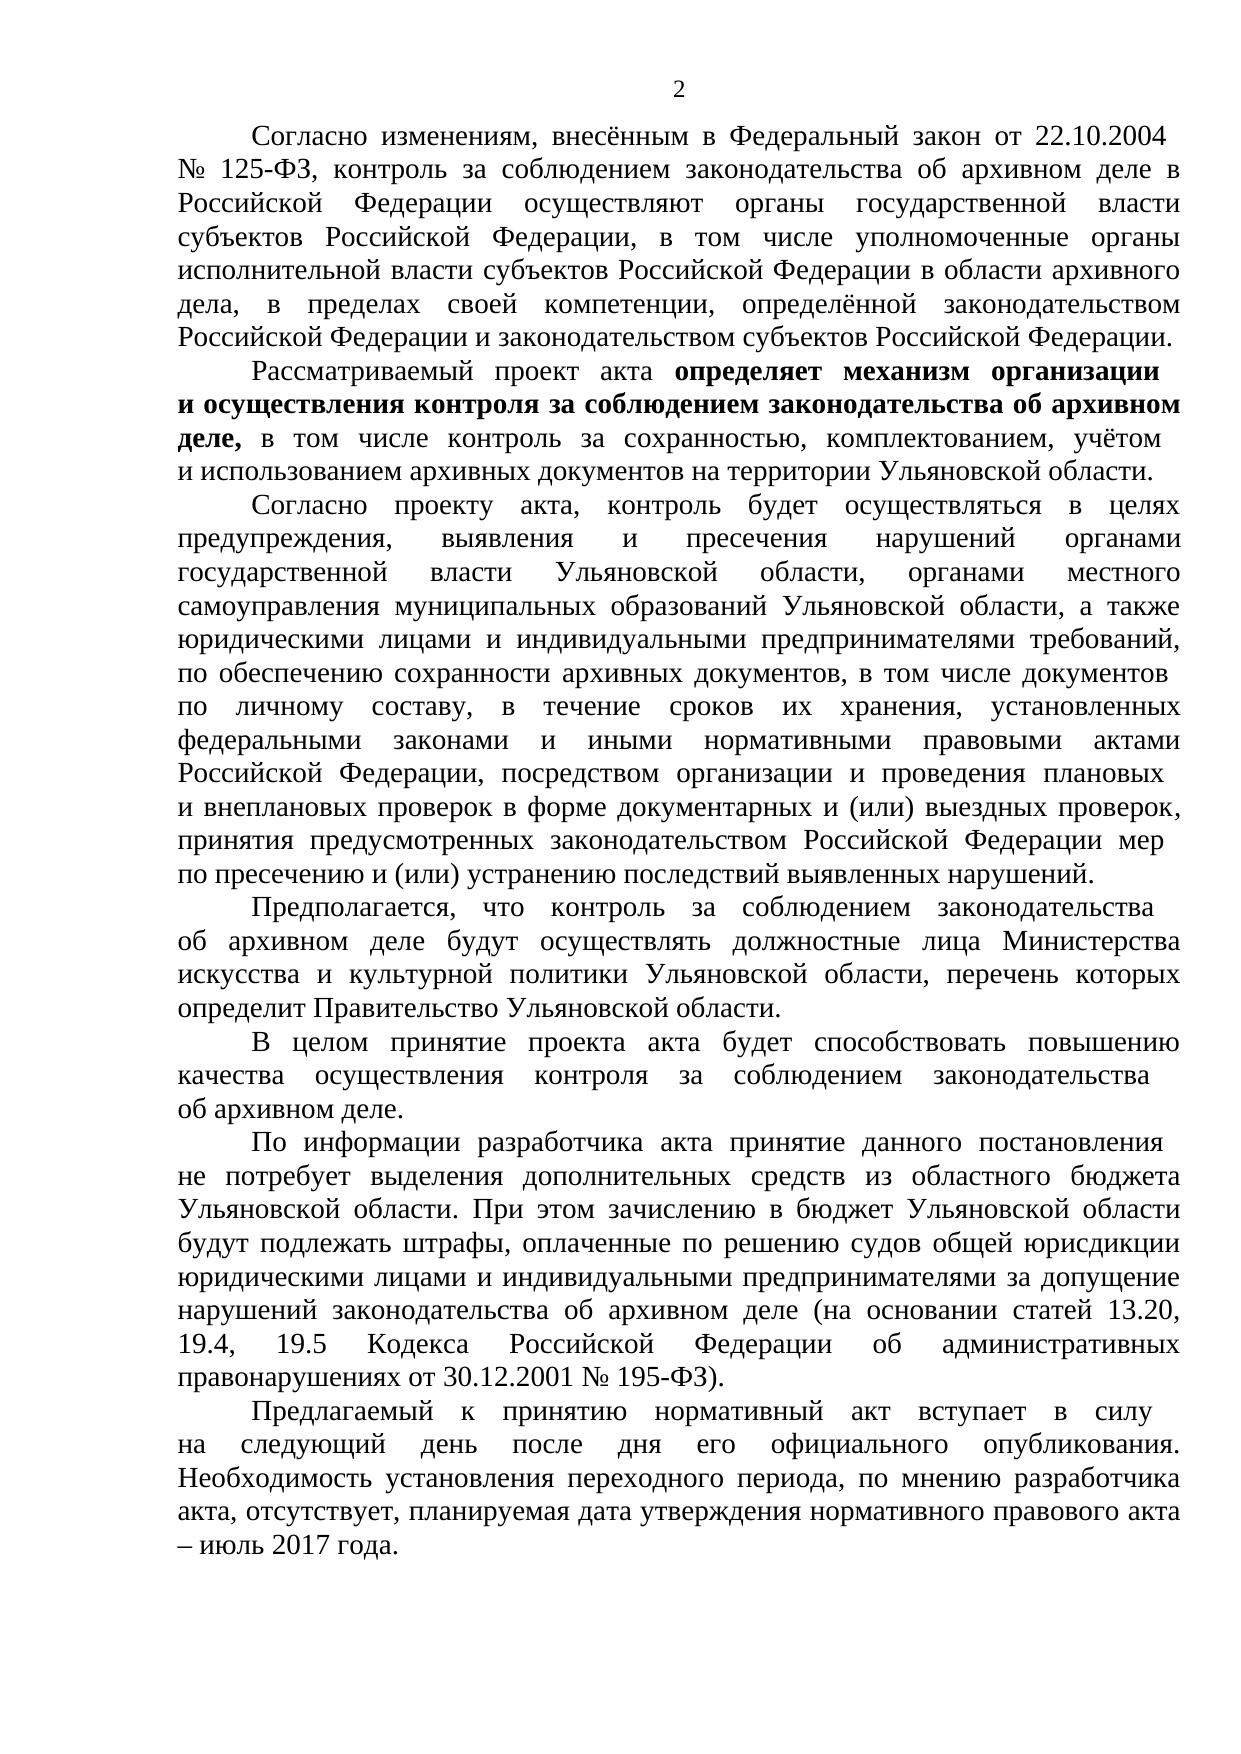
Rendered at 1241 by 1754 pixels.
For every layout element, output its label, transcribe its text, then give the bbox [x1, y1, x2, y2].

text Согласно проекту акта, контроль будет осуществляться в целях предупреждения, выявления и пресечения нарушений органами государственной власти Ульяновской области, органами местного самоуправления муниципальных образований Ульяновской области, а также юридическими лицами и индивидуальными предпринимателями требований, по обеспечению сохранности архивных документов, в том числе документов по личному составу, в течение сроков их хранения, установленных федеральными законами и иными нормативными правовыми актами Российской Федерации, посредством организации и проведения плановых и внеплановых проверок в форме документарных и (или) выездных проверок, принятия предусмотренных законодательством Российской Федерации мер по пресечению и (или) устранению последствий выявленных нарушений. [177, 487, 1181, 889]
text По информации разработчика акта принятие данного постановления не потребует выделения дополнительных средств из областного бюджета Ульяновской области. При этом зачислению в бюджет Ульяновской области будут подлежать штрафы, оплаченные по решению судов общей юрисдикции юридическими лицами и индивидуальными предпринимателями за допущение нарушений законодательства об архивном деле (на основании статей 13.20, 19.4, 19.5 Кодекса Российской Федерации об административных правонарушениях от 30.12.2001 № 195-ФЗ). [177, 1124, 1181, 1393]
text Рассматриваемый проект акта определяет механизм организации и осуществления контроля за соблюдением законодательства об архивном деле, в том числе контроль за сохранностью, комплектованием, учётом и использованием архивных документов на территории Ульяновской области. [177, 353, 1181, 487]
text Согласно изменениям, внесённым в Федеральный закон от 22.10.2004 № 125-ФЗ, контроль за соблюдением законодательства об архивном деле в Российской Федерации осуществляют органы государственной власти субъектов Российской Федерации, в том числе уполномоченные органы исполнительной власти субъектов Российской Федерации в области архивного дела, в пределах своей компетенции, определённой законодательством Российской Федерации и законодательством субъектов Российской Федерации. [177, 118, 1181, 353]
text Предлагаемый к принятию нормативный акт вступает в силу на следующий день после дня его официального опубликования. Необходимость установления переходного периода, по мнению разработчика акта, отсутствует, планируемая дата утверждения нормативного правового акта – июль 2017 года. [177, 1393, 1181, 1561]
text В целом принятие проекта акта будет способствовать повышению качества осуществления контроля за соблюдением законодательства об архивном деле. [177, 1024, 1181, 1124]
text Предполагается, что контроль за соблюдением законодательства об архивном деле будут осуществлять должностные лица Министерства искусства и культурной политики Ульяновской области, перечень которых определит Правительство Ульяновской области. [177, 889, 1181, 1024]
